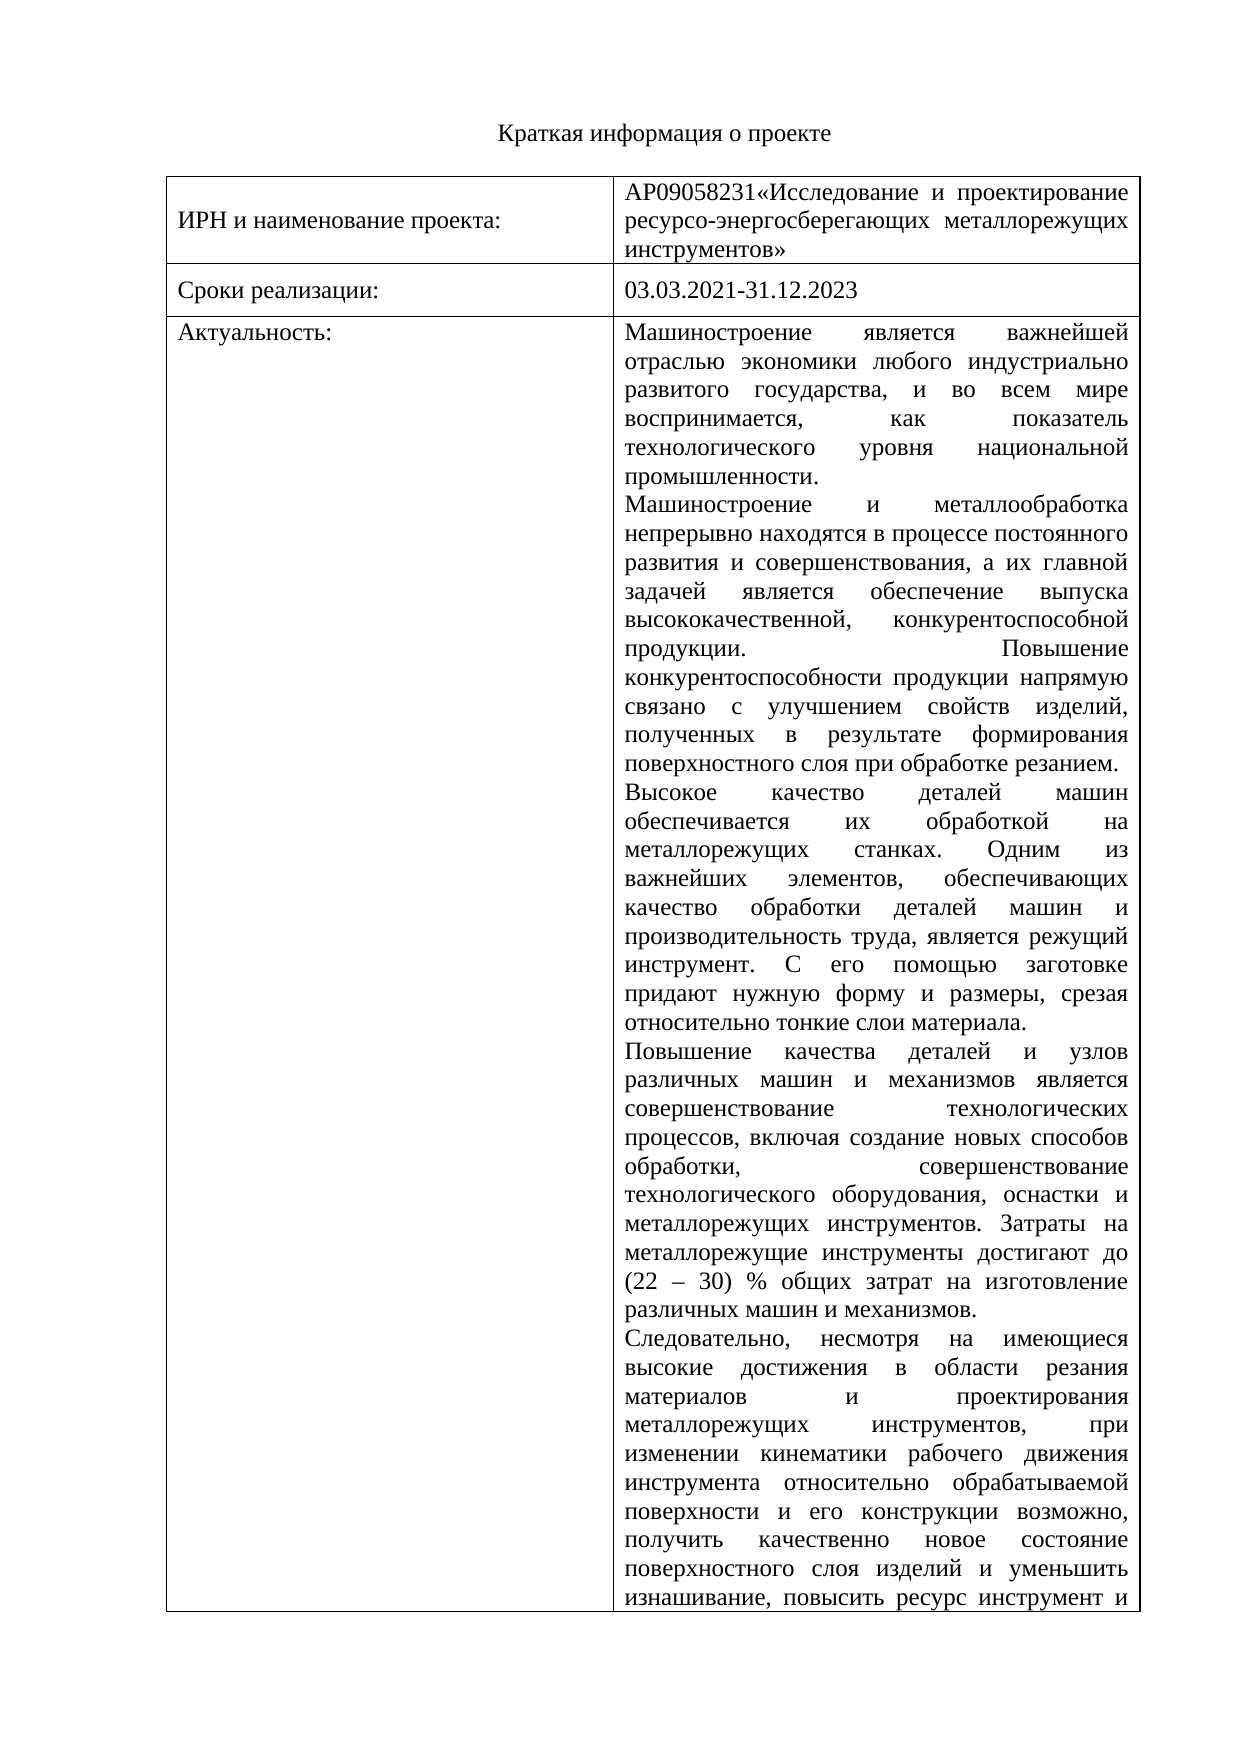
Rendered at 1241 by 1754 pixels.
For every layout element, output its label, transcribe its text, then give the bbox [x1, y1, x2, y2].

table_header AP09058231«Исследование и проектирование ресурсо-энергосберегающих металлорежущих инструментов» [614, 177, 1139, 263]
table_cell Актуальность: [167, 317, 613, 1611]
table_header ИРН и наименование проекта: [167, 177, 613, 263]
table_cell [614, 317, 1139, 1611]
table_cell 03.03.2021-31.12.2023 [614, 264, 1139, 316]
text Краткая информация о проекте [177, 118, 1152, 147]
table_cell Сроки реализации: [167, 264, 613, 316]
